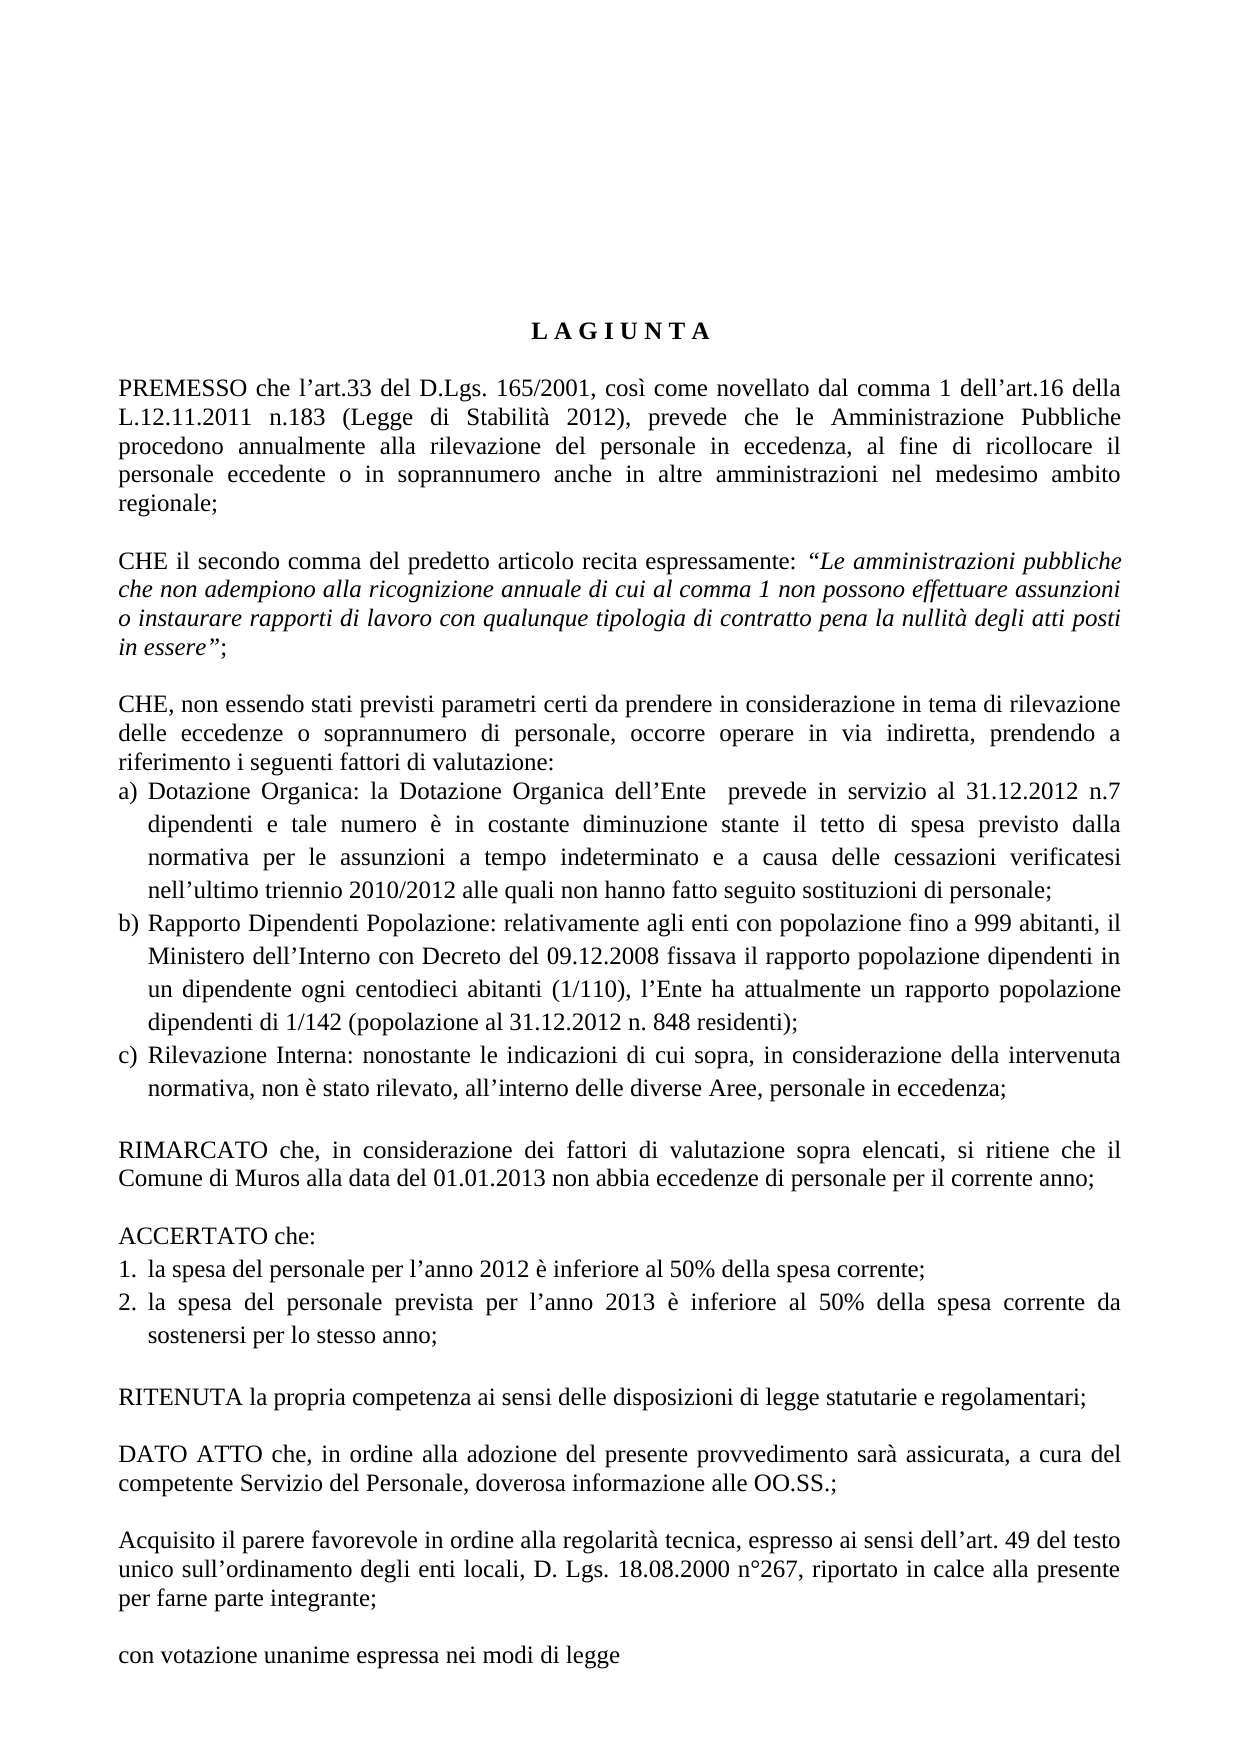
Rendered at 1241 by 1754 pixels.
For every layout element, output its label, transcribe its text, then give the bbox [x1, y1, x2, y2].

list Rilevazione Interna: nonostante le indicazioni di cui sopra, in considerazione della intervenuta normativa, non è stato rilevato, all’interno delle diverse Aree, personale in eccedenza; [118, 1040, 1122, 1102]
text RIMARCATO che, in considerazione dei fattori di valutazione sopra elencati, si ritiene che il Comune di Muros alla data del 01.01.2013 non abbia eccedenze di personale per il corrente anno; [118, 1135, 1122, 1192]
list Rapporto Dipendenti Popolazione: relativamente agli enti con popolazione fino a 999 abitanti, il Ministero dell’Interno con Decreto del 09.12.2008 fissava il rapporto popolazione dipendenti in un dipendente ogni centodieci abitanti (1/110), l’Ente ha attualmente un rapporto popolazione dipendenti di 1/142 (popolazione al 31.12.2012 n. 848 residenti); [118, 908, 1122, 1036]
list Dotazione Organica: la Dotazione Organica dell’Ente prevede in servizio al 31.12.2012 n.7 dipendenti e tale numero è in costante diminuzione stante il tetto di spesa previsto dalla normativa per le assunzioni a tempo indeterminato e a causa delle cessazioni verificatesi nell’ultimo triennio 2010/2012 alle quali non hanno fatto seguito sostituzioni di personale; [118, 776, 1122, 903]
text RITENUTA la propria competenza ai sensi delle disposizioni di legge statutarie e regolamentari; [118, 1382, 1122, 1411]
text ACCERTATO che: [118, 1221, 1122, 1250]
text CHE, non essendo stati previsti parametri certi da prendere in considerazione in tema di rilevazione delle eccedenze o soprannumero di personale, occorre operare in via indiretta, prendendo a riferimento i seguenti fattori di valutazione: [118, 689, 1122, 776]
text Acquisito il parere favorevole in ordine alla regolarità tecnica, espresso ai sensi dell’art. 49 del testo unico sull’ordinamento degli enti locali, D. Lgs. 18.08.2000 n°267, riportato in calce alla presente per farne parte integrante; [118, 1526, 1122, 1612]
text PREMESSO che l’art.33 del D.Lgs. 165/2001, così come novellato dal comma 1 dell’art.16 della L.12.11.2011 n.183 (Legge di Stabilità 2012), prevede che le Amministrazione Pubbliche procedono annualmente alla rilevazione del personale in eccedenza, al fine di ricollocare il personale eccedente o in soprannumero anche in altre amministrazioni nel medesimo ambito regionale; [118, 373, 1122, 517]
text con votazione unanime espressa nei modi di legge [118, 1641, 1122, 1669]
text CHE il secondo comma del predetto articolo recita espressamente: “Le amministrazioni pubbliche che non adempiono alla ricognizione annuale di cui al comma 1 non possono effettuare assunzioni o instaurare rapporti di lavoro con qualunque tipologia di contratto pena la nullità degli atti posti in essere”; [118, 546, 1122, 661]
list la spesa del personale per l’anno 2012 è inferiore al 50% della spesa corrente; [118, 1254, 1122, 1283]
text DATO ATTO che, in ordine alla adozione del presente provvedimento sarà assicurata, a cura del competente Servizio del Personale, doverosa informazione alle OO.SS.; [118, 1439, 1122, 1497]
text L A G I U N T A [118, 316, 1122, 344]
list la spesa del personale prevista per l’anno 2013 è inferiore al 50% della spesa corrente da sostenersi per lo stesso anno; [118, 1287, 1122, 1349]
